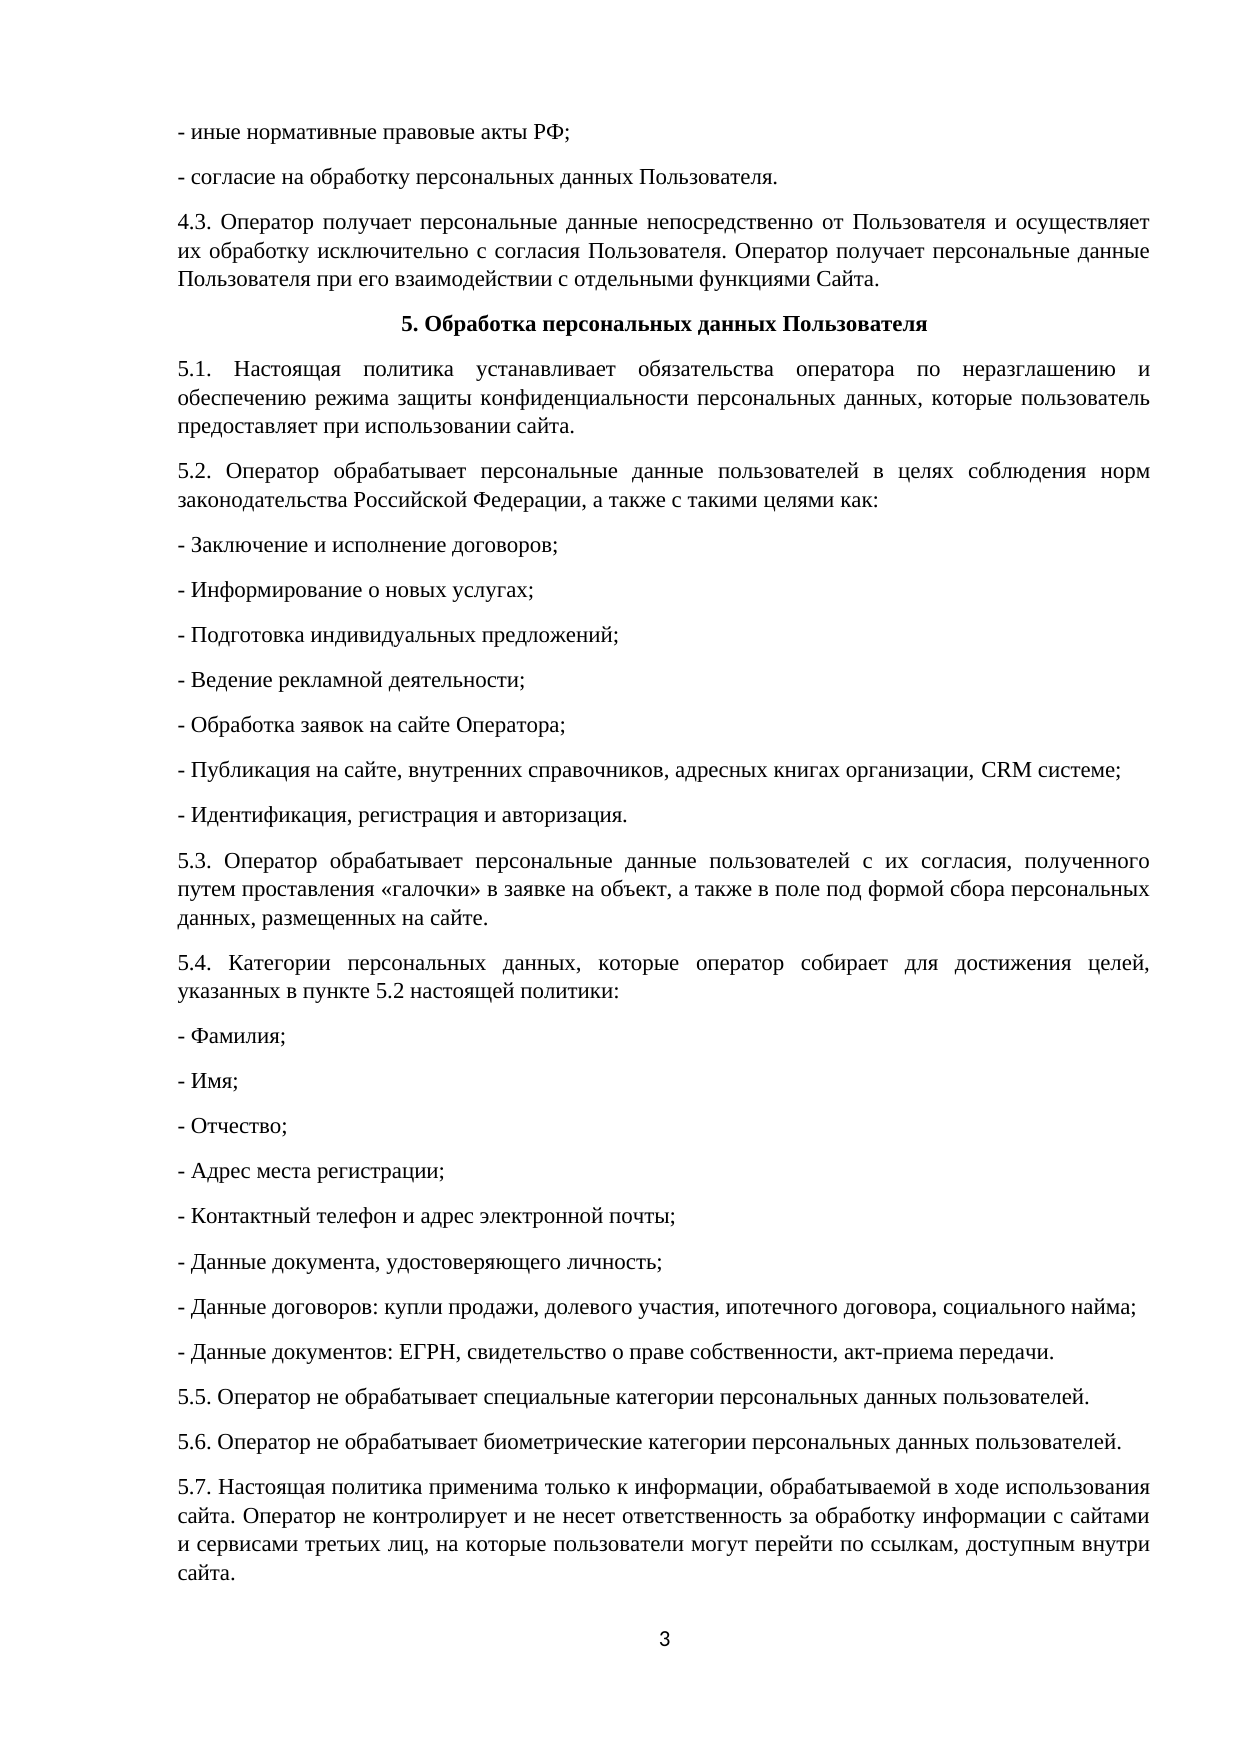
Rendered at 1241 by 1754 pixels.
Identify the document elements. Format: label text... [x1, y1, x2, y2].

text - Ведение рекламной деятельности; [177, 666, 1152, 693]
text 5.6. Оператор не обрабатывает биометрические категории персональных данных пользователей. [177, 1428, 1152, 1454]
text - Публикация на сайте, внутренних справочников, адресных книгах организации, CRM системе; [177, 756, 1152, 783]
text 5.2. Оператор обрабатывает персональные данные пользователей в целях соблюдения норм законодательства Российской Федерации, а также с такими целями как: [177, 457, 1152, 512]
text - Адрес места регистрации; [177, 1157, 1152, 1184]
text - Данные договоров: купли продажи, долевого участия, ипотечного договора, социального найма; [177, 1293, 1152, 1319]
text - Подготовка индивидуальных предложений; [177, 621, 1152, 647]
text - Идентификация, регистрация и авторизация. [177, 802, 1152, 828]
text - Отчество; [177, 1112, 1152, 1139]
text 5.7. Настоящая политика применима только к информации, обрабатываемой в ходе использования сайта. Оператор не контролирует и не несет ответственность за обработку информации с сайтами и сервисами третьих лиц, на которые пользователи могут перейти по ссылкам, доступным внутри сайта. [177, 1473, 1152, 1585]
text 5.5. Оператор не обрабатывает специальные категории персональных данных пользователей. [177, 1383, 1152, 1409]
text 5. Обработка персональных данных Пользователя [177, 310, 1152, 337]
text - согласие на обработку персональных данных Пользователя. [177, 163, 1152, 189]
text - Заключение и исполнение договоров; [177, 531, 1152, 557]
text - Контактный телефон и адрес электронной почты; [177, 1203, 1152, 1229]
text 5.3. Оператор обрабатывает персональные данные пользователей с их согласия, полученного путем проставления «галочки» в заявке на объект, а также в поле под формой сбора персональных данных, размещенных на сайте. [177, 847, 1152, 930]
text - Информирование о новых услугах; [177, 576, 1152, 602]
text 5.4. Категории персональных данных, которые оператор собирает для достижения целей, указанных в пункте 5.2 настоящей политики: [177, 949, 1152, 1003]
text - Имя; [177, 1067, 1152, 1094]
text - Фамилия; [177, 1022, 1152, 1048]
text - Данные документа, удостоверяющего личность; [177, 1248, 1152, 1274]
text - иные нормативные правовые акты РФ; [177, 118, 1152, 144]
text - Данные документов: ЕГРН, свидетельство о праве собственности, акт-приема передачи. [177, 1338, 1152, 1364]
text - Обработка заявок на сайте Оператора; [177, 711, 1152, 738]
text 5.1. Настоящая политика устанавливает обязательства оператора по неразглашению и обеспечению режима защиты конфиденциальности персональных данных, которые пользователь предоставляет при использовании сайта. [177, 355, 1152, 439]
text 4.3. Оператор получает персональные данные непосредственно от Пользователя и осуществляет их обработку исключительно с согласия Пользователя. Оператор получает персональные данные Пользователя при его взаимодействии с отдельными функциями Сайта. [177, 208, 1152, 292]
